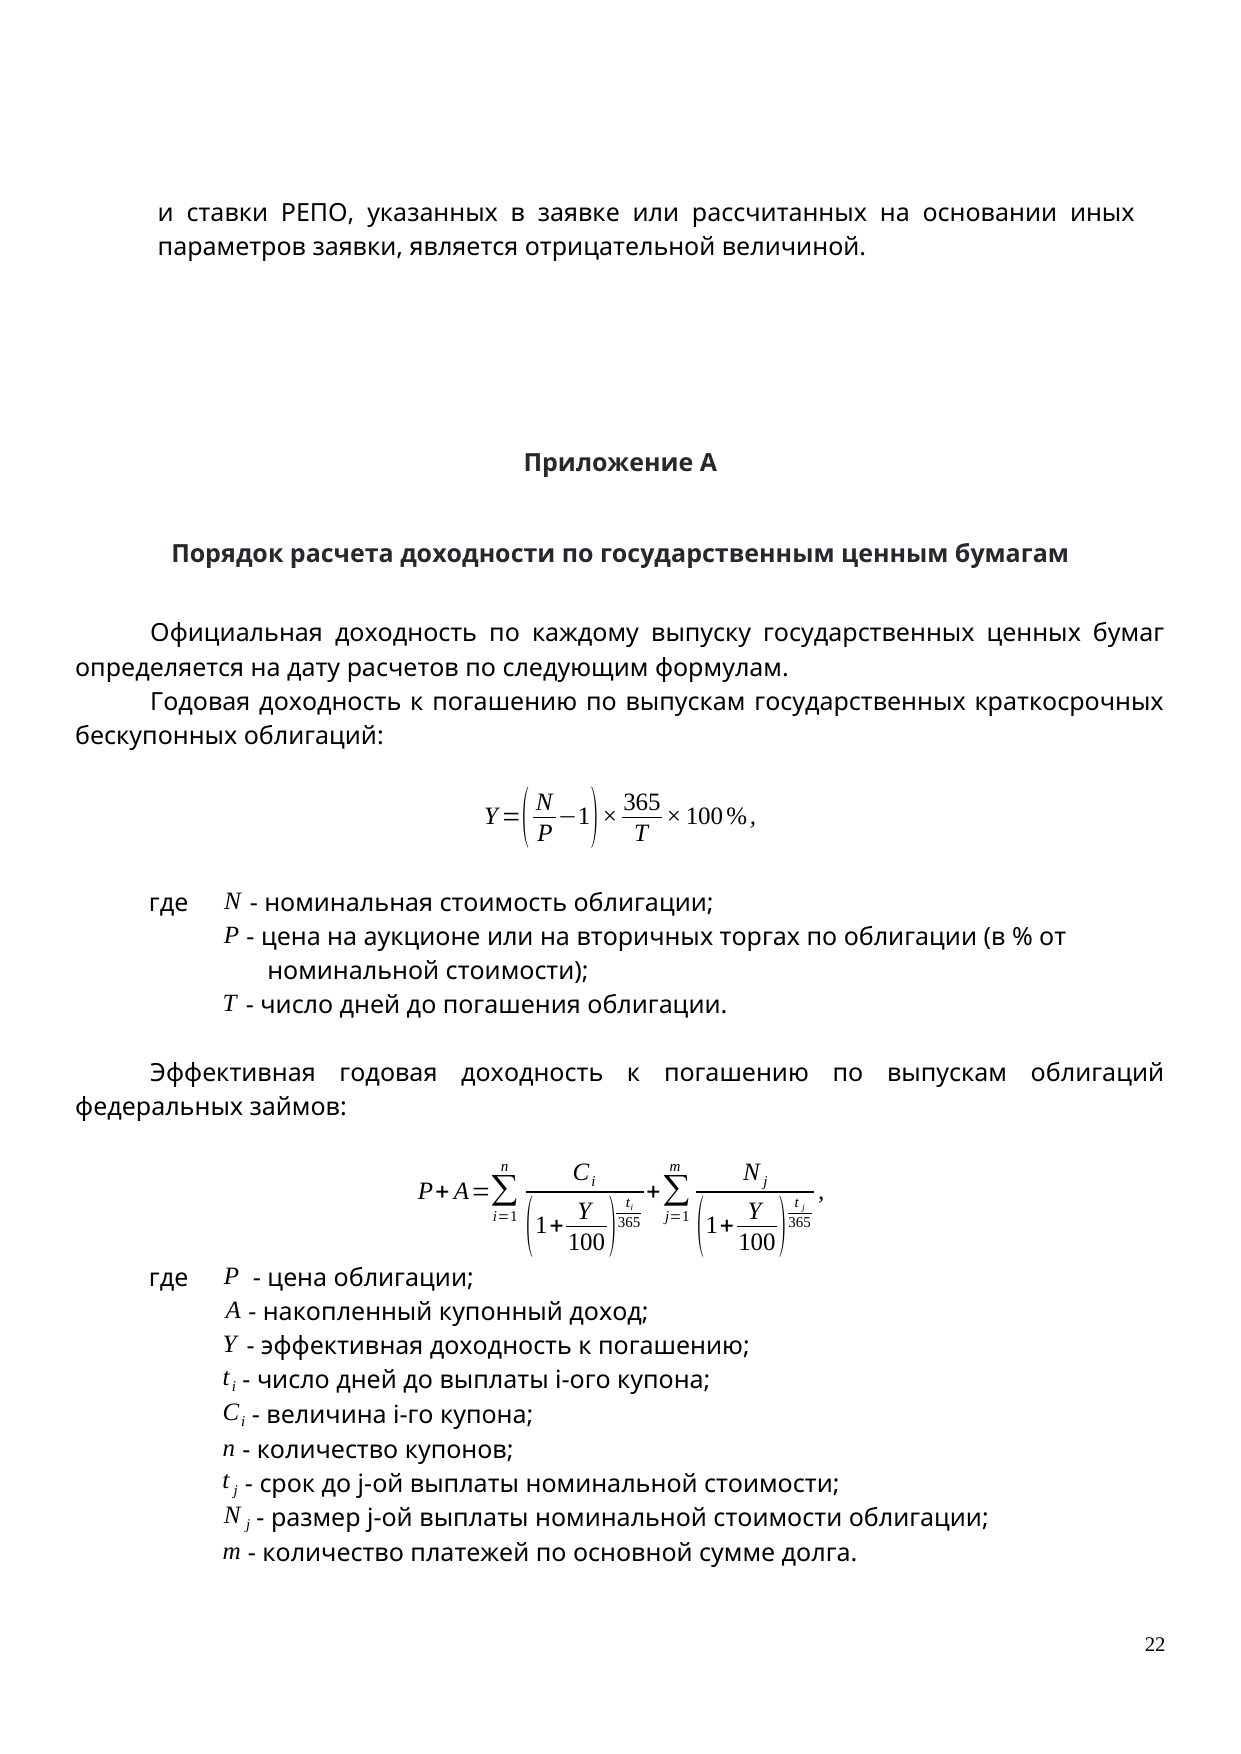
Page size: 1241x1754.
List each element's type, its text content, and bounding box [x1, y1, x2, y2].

text Приложение А [75, 445, 1165, 479]
text - размер j-ой выплаты номинальной стоимости облигации; [149, 1500, 1165, 1535]
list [112, 194, 1136, 262]
text - число дней до выплаты i-oгo купона; [149, 1362, 1165, 1397]
text где - номинальная стоимость облигации; [75, 884, 1165, 918]
text - количество купонов; [149, 1432, 1165, 1466]
text Порядок расчета доходности по государственным ценным бумагам [75, 536, 1165, 570]
text - эффективная доходность к погашению; [149, 1328, 1165, 1362]
text - цена на аукционе или на вторичных торгах по облигации (в % от номинальной стоимости); [222, 918, 1165, 987]
text Годовая доходность к погашению по выпускам государственных краткосрочных бескупонных облигаций: [75, 683, 1165, 751]
text - величина i-гo купона; [149, 1397, 1165, 1432]
text Эффективная годовая доходность к погашению по выпускам облигаций федеральных займов: [75, 1055, 1165, 1123]
text - число дней до погашения облигации. [75, 987, 1165, 1021]
text - накопленный купонный доход; [149, 1293, 1165, 1328]
text - количество платежей по основной сумме долга. [149, 1535, 1165, 1569]
text Официальная доходность по каждому выпуску государственных ценных бумаг определяется на дату расчетов по следующим формулам. [75, 615, 1165, 683]
text где - цена облигации; [75, 1259, 1165, 1293]
text - срок до j-ой выплаты номинальной стоимости; [75, 1466, 1165, 1500]
